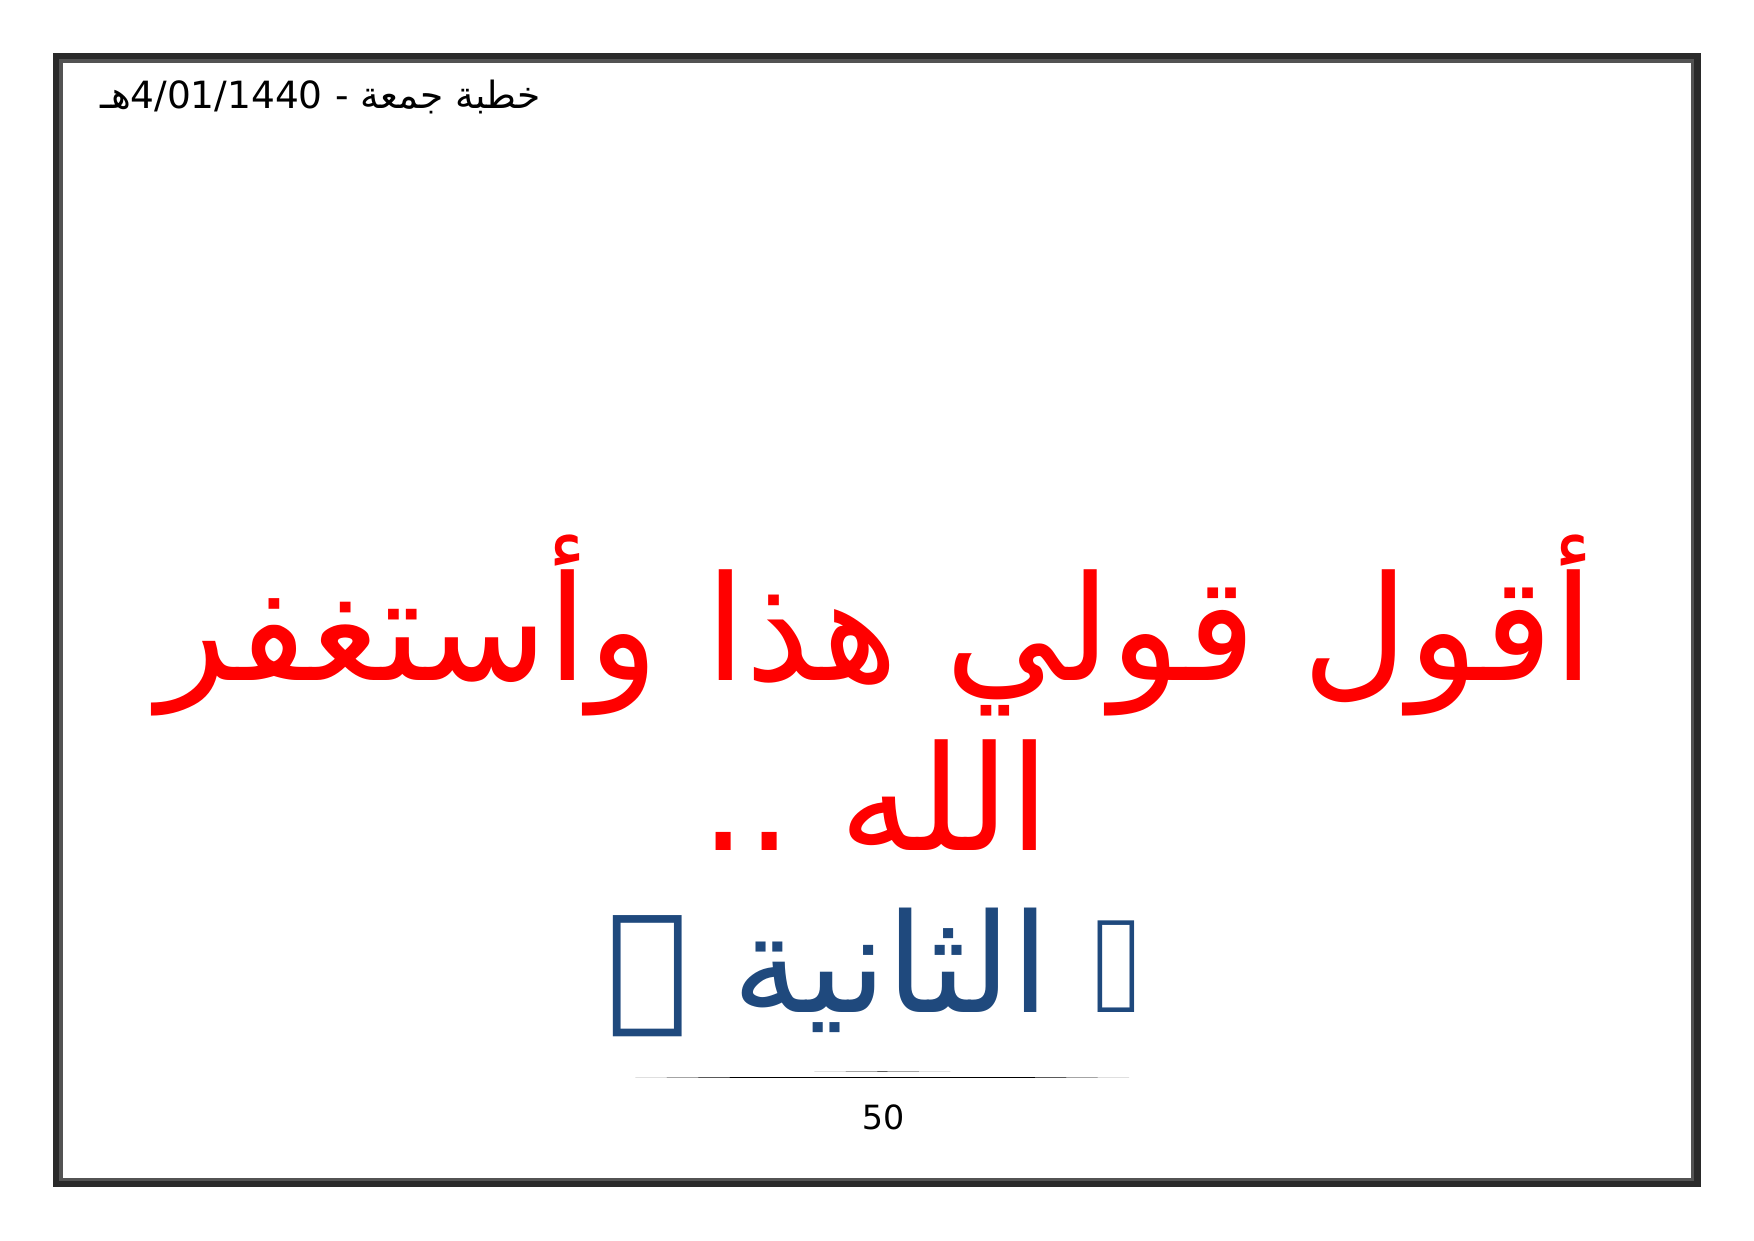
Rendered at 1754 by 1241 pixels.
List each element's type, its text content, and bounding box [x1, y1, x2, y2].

text الثانية [85, 884, 1665, 1045]
text أقول قولي هذا وأستغفر الله .. [85, 545, 1665, 884]
